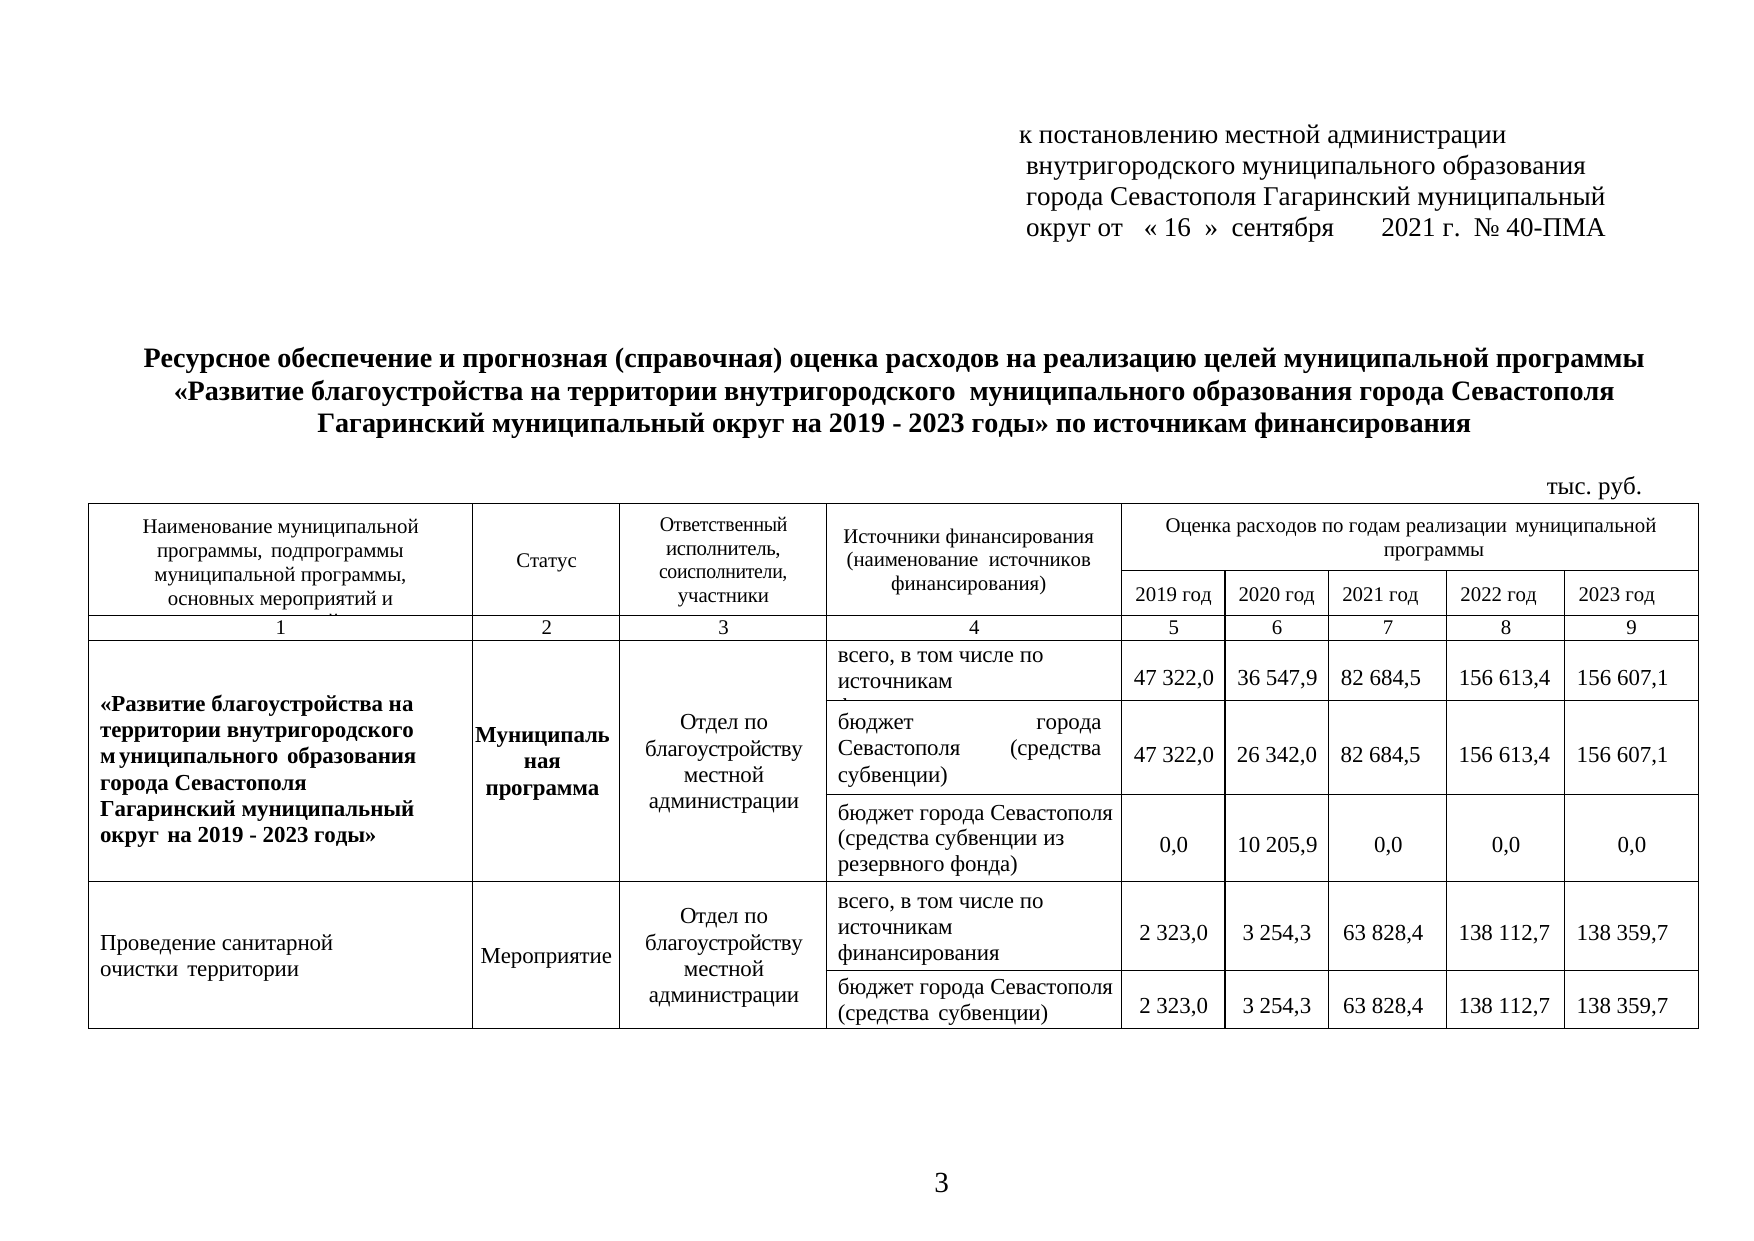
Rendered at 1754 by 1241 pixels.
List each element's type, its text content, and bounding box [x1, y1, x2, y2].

text тыс. руб. [89, 471, 1642, 499]
table_cell Мероприятие [473, 882, 619, 1028]
table_header Источники финансирования (наименование источников финансирования) [827, 504, 1121, 615]
table_cell 5 [1122, 616, 1224, 640]
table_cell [827, 971, 1121, 1028]
table_cell 82 684,5 [1329, 641, 1446, 700]
table_cell 8 [1447, 616, 1564, 640]
table_cell 63 828,4 [1329, 971, 1446, 1028]
table_cell 26 342,0 [1226, 701, 1328, 794]
table_cell 138 112,7 [1447, 882, 1564, 970]
table_cell всего, в том числе по источникам финансирования [827, 641, 1121, 700]
table_cell 2023 год [1565, 571, 1698, 615]
table_cell 0,0 [1329, 795, 1446, 881]
table_cell 0,0 [1122, 795, 1224, 881]
table_cell 3 254,3 [1226, 971, 1328, 1028]
table_cell 4 [827, 616, 1121, 640]
table_header Статус [473, 504, 619, 615]
text Ресурсное обеспечение и прогнозная (справочная) оценка расходов на реализацию целей муниципальной программы «Развитие благоустройства на территории внутригородского муниципального образования города Севастополя Гагаринский муниципальный округ на 2019 - 2023 годы» по источникам финансирования [89, 341, 1701, 438]
table_cell 138 359,7 [1565, 882, 1698, 970]
table_cell 2022 год [1447, 571, 1564, 615]
table_cell 82 684,5 [1329, 701, 1446, 794]
table_cell 36 547,9 [1226, 641, 1328, 700]
text к постановлению местной администрации внутригородского муниципального образования города Севастополя Гагаринский муниципальный округ от « 16 » сентября 2021 г. № 40-ПМА [1019, 118, 1651, 243]
table_cell 3 254,3 [1226, 882, 1328, 970]
table_cell 156 607,1 [1565, 701, 1698, 794]
table_cell 1 [89, 616, 472, 640]
table_cell 2 323,0 [1122, 882, 1224, 970]
table_cell 47 322,0 [1122, 701, 1224, 794]
table_header Оценка расходов по годам реализации муниципальной программы [1122, 504, 1698, 570]
table_cell 6 [1226, 616, 1328, 640]
table_cell 138 112,7 [1447, 971, 1564, 1028]
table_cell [620, 882, 826, 1028]
table_cell «Развитие благоустройства на территории внутригородского муниципального образования города Севастополя Гагаринский муниципальный округ на 2019 - 2023 годы» [89, 641, 472, 881]
table_cell 0,0 [1447, 795, 1564, 881]
table_cell 2 323,0 [1122, 971, 1224, 1028]
table_cell 156 613,4 [1447, 641, 1564, 700]
table_cell 2019 год [1122, 571, 1224, 615]
table_cell Муниципальная программа [473, 641, 619, 881]
table_cell 2020 год [1226, 571, 1328, 615]
table_cell Отдел по благоустройству местной администрации [620, 641, 826, 881]
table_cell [827, 882, 1121, 970]
table_cell 2 [473, 616, 619, 640]
table_header Наименование муниципальной программы, подпрограммы муниципальной программы, основных мероприятий и мероприятий [89, 504, 472, 615]
table_cell 138 359,7 [1565, 971, 1698, 1028]
table_cell 63 828,4 [1329, 882, 1446, 970]
table_cell Проведение санитарной очистки территории [89, 882, 472, 1028]
table_cell 7 [1329, 616, 1446, 640]
table_cell 10 205,9 [1226, 795, 1328, 881]
table_cell 3 [620, 616, 826, 640]
table_cell 47 322,0 [1122, 641, 1224, 700]
table_cell бюджет города Севастополя (средства субвенции из резервного фонда) [827, 795, 1121, 881]
table_header Ответственный исполнитель, соисполнители, участники [620, 504, 826, 615]
table_cell 0,0 [1565, 795, 1698, 881]
table_cell 156 607,1 [1565, 641, 1698, 700]
table_cell бюджет города Севастополя (средства субвенции) [827, 701, 1121, 794]
table_cell 2021 год [1329, 571, 1446, 615]
table_cell 156 613,4 [1447, 701, 1564, 794]
table_cell 9 [1565, 616, 1698, 640]
